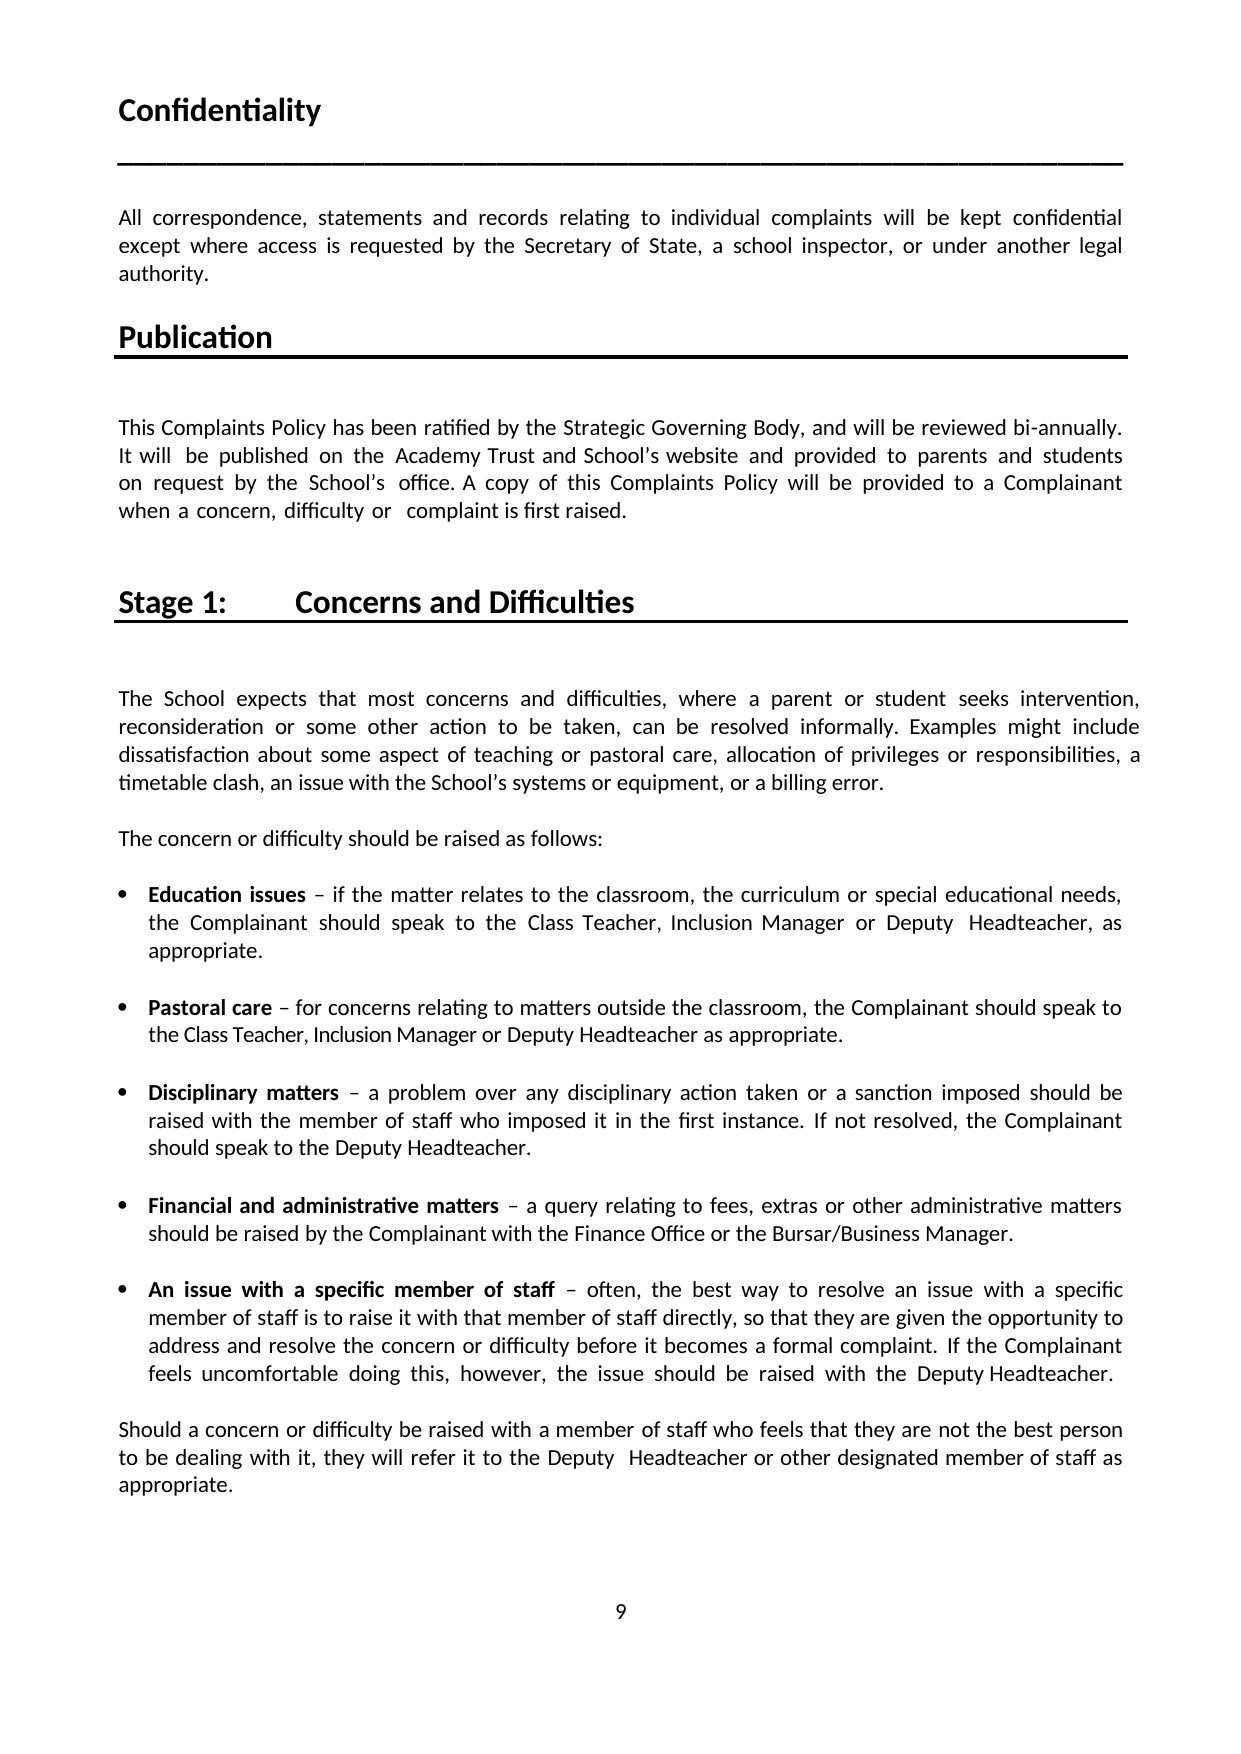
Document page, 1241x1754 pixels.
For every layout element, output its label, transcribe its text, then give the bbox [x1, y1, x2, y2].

list Disciplinary matters – a problem over any disciplinary action taken or a sanction imposed should be raised with the member of staff who imposed it in the first instance. If not resolved, the Complainant should speak to the Deputy Headteacher. [118, 1079, 1123, 1161]
subtitle _____________________________________________________________ [102, 129, 1140, 170]
list Financial and administrative matters – a query relating to fees, extras or other administrative matters should be raised by the Complainant with the Finance Office or the Bursar/Business Manager. [118, 1192, 1123, 1247]
text All correspondence, statements and records relating to individual complaints will be kept confidential except where access is requested by the Secretary of State, a school inspector, or under another legal authority. [118, 203, 1123, 288]
subtitle Confidentiality [118, 89, 1140, 129]
subtitle Stage 1: Concerns and Difficulties [118, 581, 1140, 622]
text The concern or difficulty should be raised as follows: [102, 824, 1140, 852]
list Pastoral care – for concerns relating to matters outside the classroom, the Complainant should speak to the Class Teacher, Inclusion Manager or Deputy Headteacher as appropriate. [118, 993, 1123, 1048]
subtitle Publication [118, 316, 1140, 357]
text This Complaints Policy has been ratified by the Strategic Governing Body, and will be reviewed bi-annually. It will be published on the Academy Trust and School’s website and provided to parents and students on request by the School’s office. A copy of this Complaints Policy will be provided to a Complainant when a concern, difficulty or complaint is first raised. [118, 413, 1123, 524]
text Should a concern or difficulty be raised with a member of staff who feels that they are not the best person to be dealing with it, they will refer it to the Deputy Headteacher or other designated member of staff as appropriate. [118, 1415, 1123, 1499]
list Education issues – if the matter relates to the classroom, the curriculum or special educational needs, the Complainant should speak to the Class Teacher, Inclusion Manager or Deputy Headteacher, as appropriate. [118, 881, 1122, 964]
list An issue with a specific member of staff – often, the best way to resolve an issue with a specific member of staff is to raise it with that member of staff directly, so that they are given the opportunity to address and resolve the concern or difficulty before it becomes a formal complaint. If the Complainant feels uncomfortable doing this, however, the issue should be raised with the Deputy Headteacher. [118, 1276, 1123, 1388]
subtitle The School expects that most concerns and difficulties, where a parent or student seeks intervention, reconsideration or some other action to be taken, can be resolved informally. Examples might include dissatisfaction about some aspect of teaching or pastoral care, allocation of privileges or responsibilities, a timetable clash, an issue with the School’s systems or equipment, or a billing error. [118, 684, 1140, 796]
